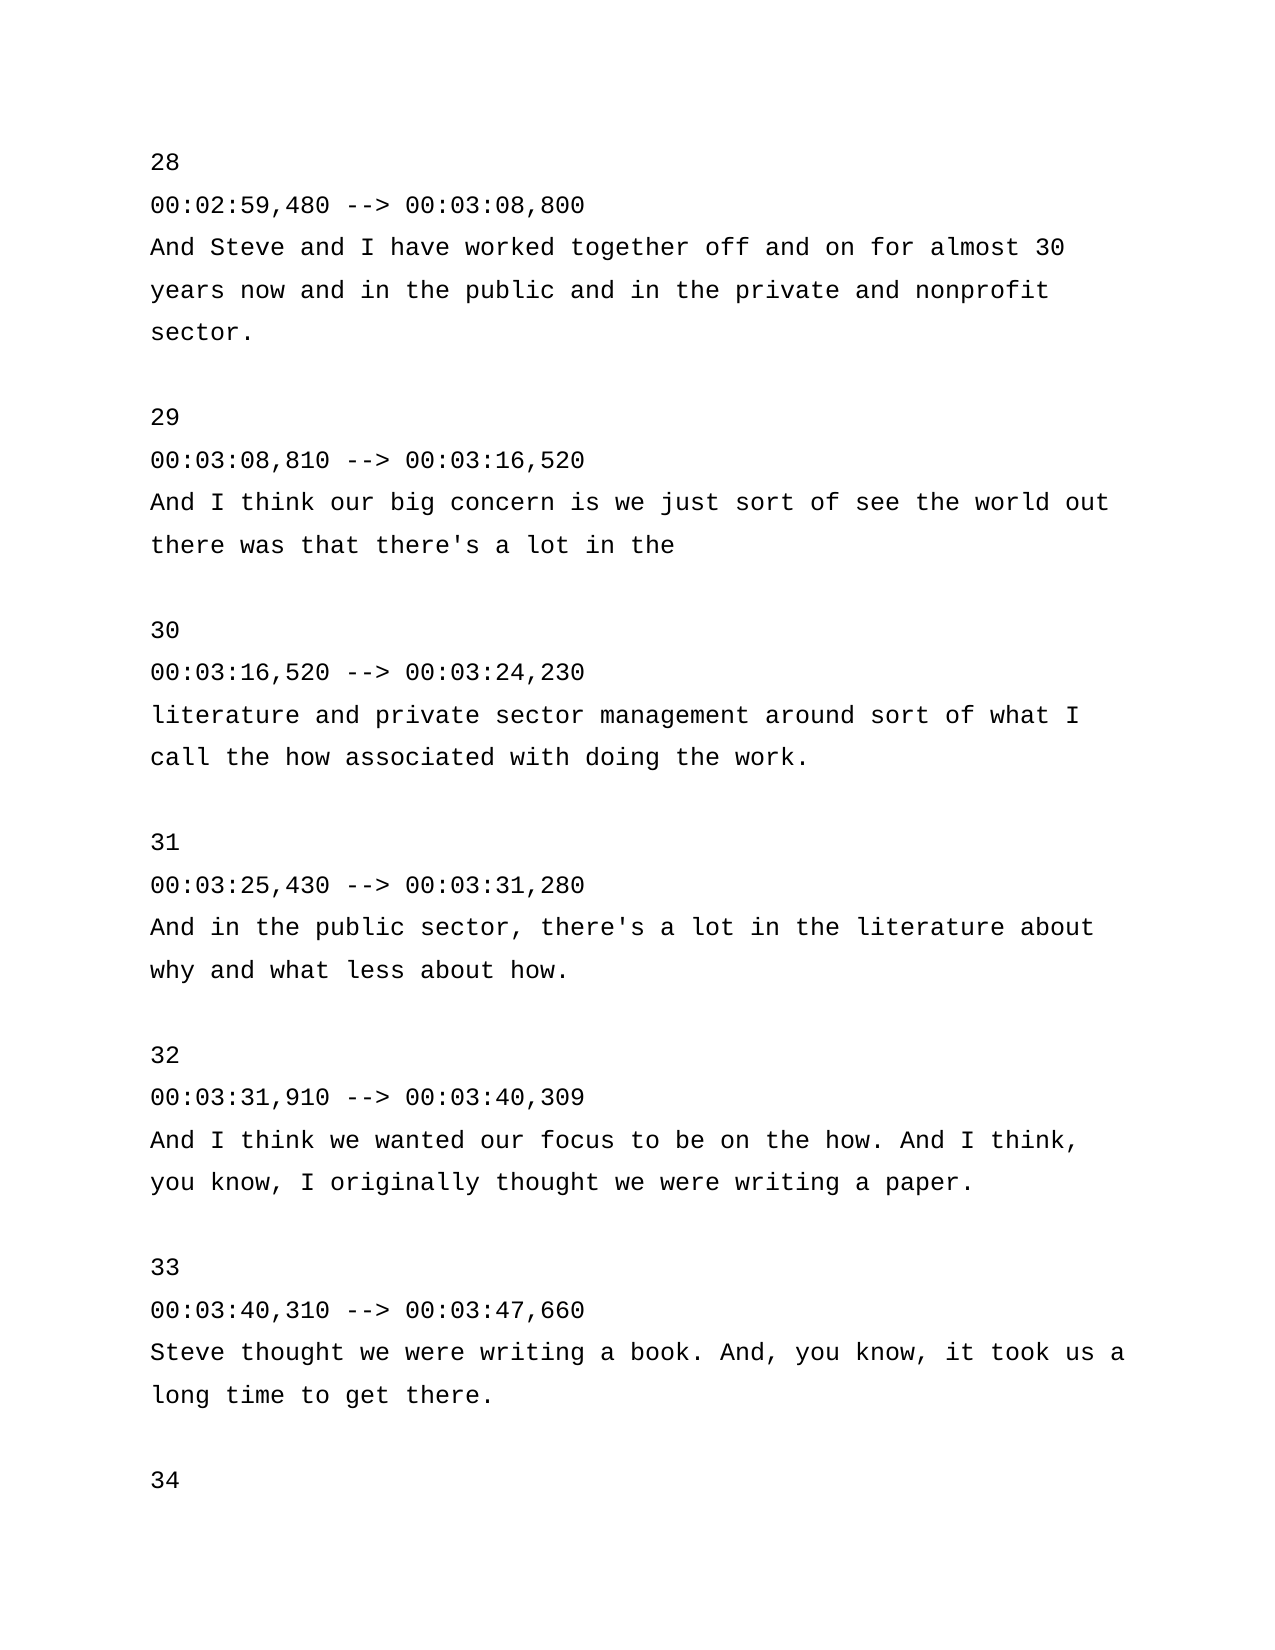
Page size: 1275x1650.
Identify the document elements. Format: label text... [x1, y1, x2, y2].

text 00:03:16,520 --> 00:03:24,230 [150, 660, 1125, 688]
text 30 [150, 617, 1125, 646]
text 34 [150, 1467, 1125, 1496]
text 32 [150, 1042, 1125, 1071]
text 28 [150, 150, 1125, 178]
text 00:03:40,310 --> 00:03:47,660 [150, 1297, 1125, 1326]
text literature and private sector management around sort of what I call the how associated with doing the work. [150, 702, 1125, 773]
text 33 [150, 1255, 1125, 1283]
text And I think our big concern is we just sort of see the world out there was that there's a lot in the [150, 490, 1125, 561]
text 00:03:25,430 --> 00:03:31,280 [150, 872, 1125, 901]
text 29 [150, 405, 1125, 433]
text And I think we wanted our focus to be on the how. And I think, you know, I originally thought we were writing a paper. [150, 1127, 1125, 1198]
text 00:03:31,910 --> 00:03:40,309 [150, 1085, 1125, 1113]
text 00:03:08,810 --> 00:03:16,520 [150, 447, 1125, 476]
text Steve thought we were writing a book. And, you know, it took us a long time to get there. [150, 1340, 1125, 1411]
text 31 [150, 830, 1125, 858]
text 00:02:59,480 --> 00:03:08,800 [150, 192, 1125, 221]
text And Steve and I have worked together off and on for almost 30 years now and in the public and in the private and nonprofit sector. [150, 235, 1125, 348]
text And in the public sector, there's a lot in the literature about why and what less about how. [150, 915, 1125, 986]
